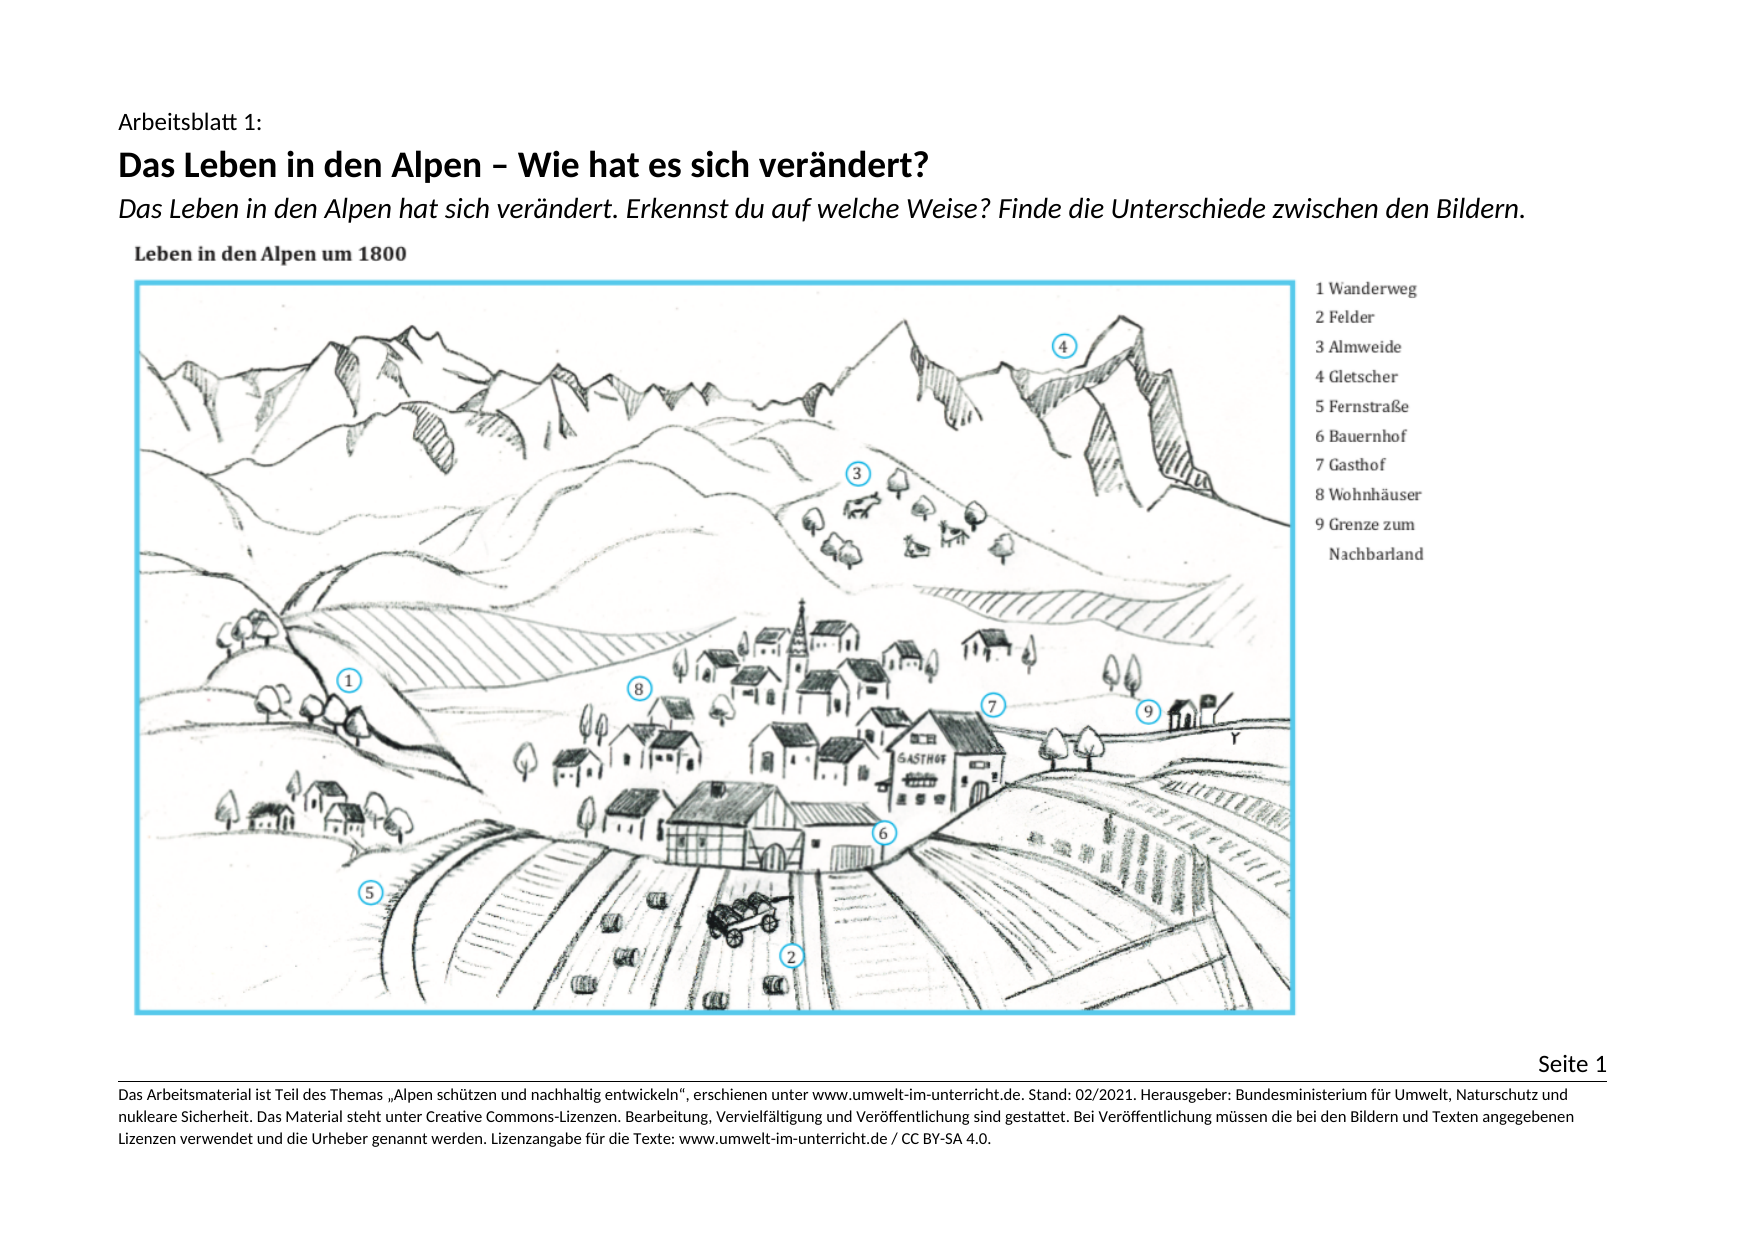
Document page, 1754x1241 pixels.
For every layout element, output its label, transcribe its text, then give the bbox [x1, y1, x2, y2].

picture [118, 245, 1475, 1018]
text Das Leben in den Alpen hat sich verändert. Erkennst du auf welche Weise? Finde die Unterschiede zwischen den Bildern. [118, 190, 1607, 226]
text Arbeitsblatt 1: Das Leben in den Alpen – Wie hat es sich verändert? [118, 106, 1607, 186]
